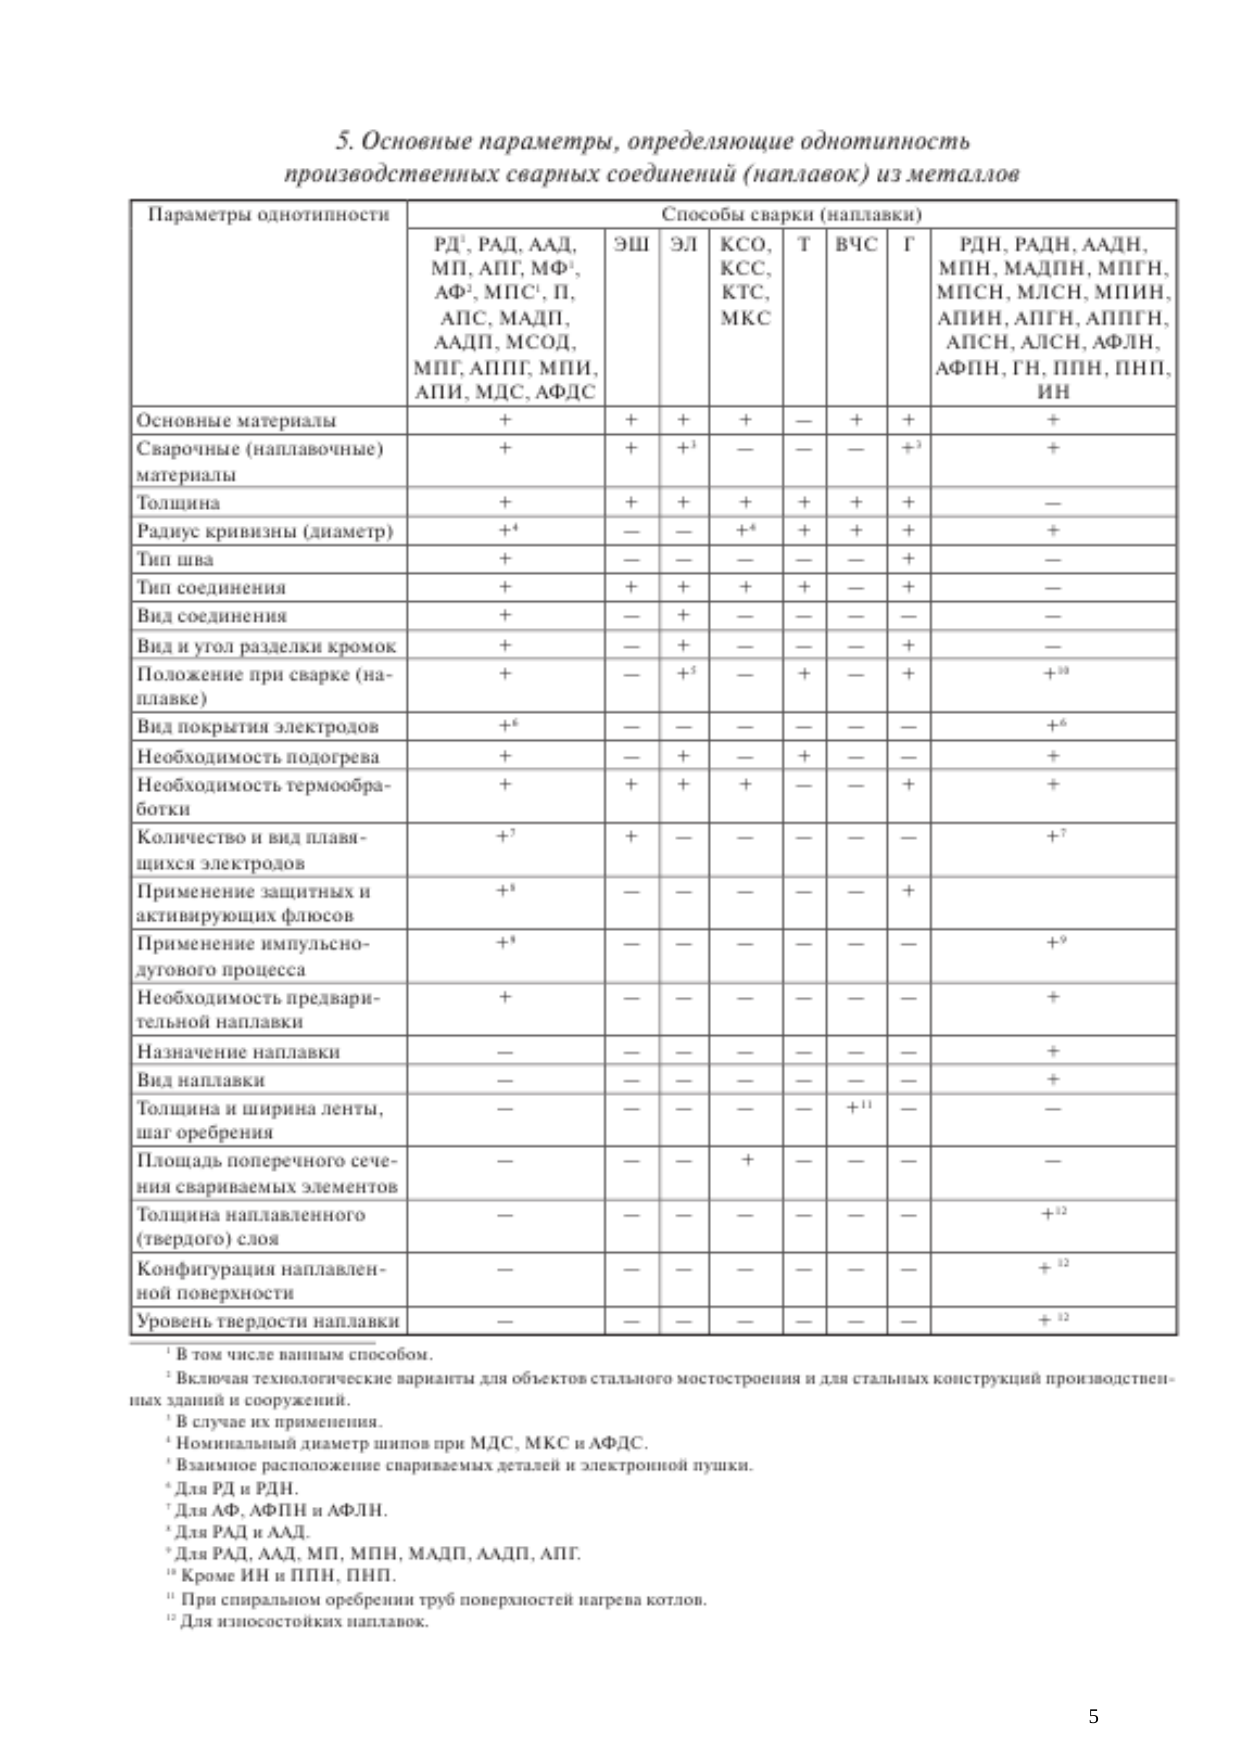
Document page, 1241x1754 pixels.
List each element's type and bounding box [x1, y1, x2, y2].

picture [68, 115, 1236, 1642]
